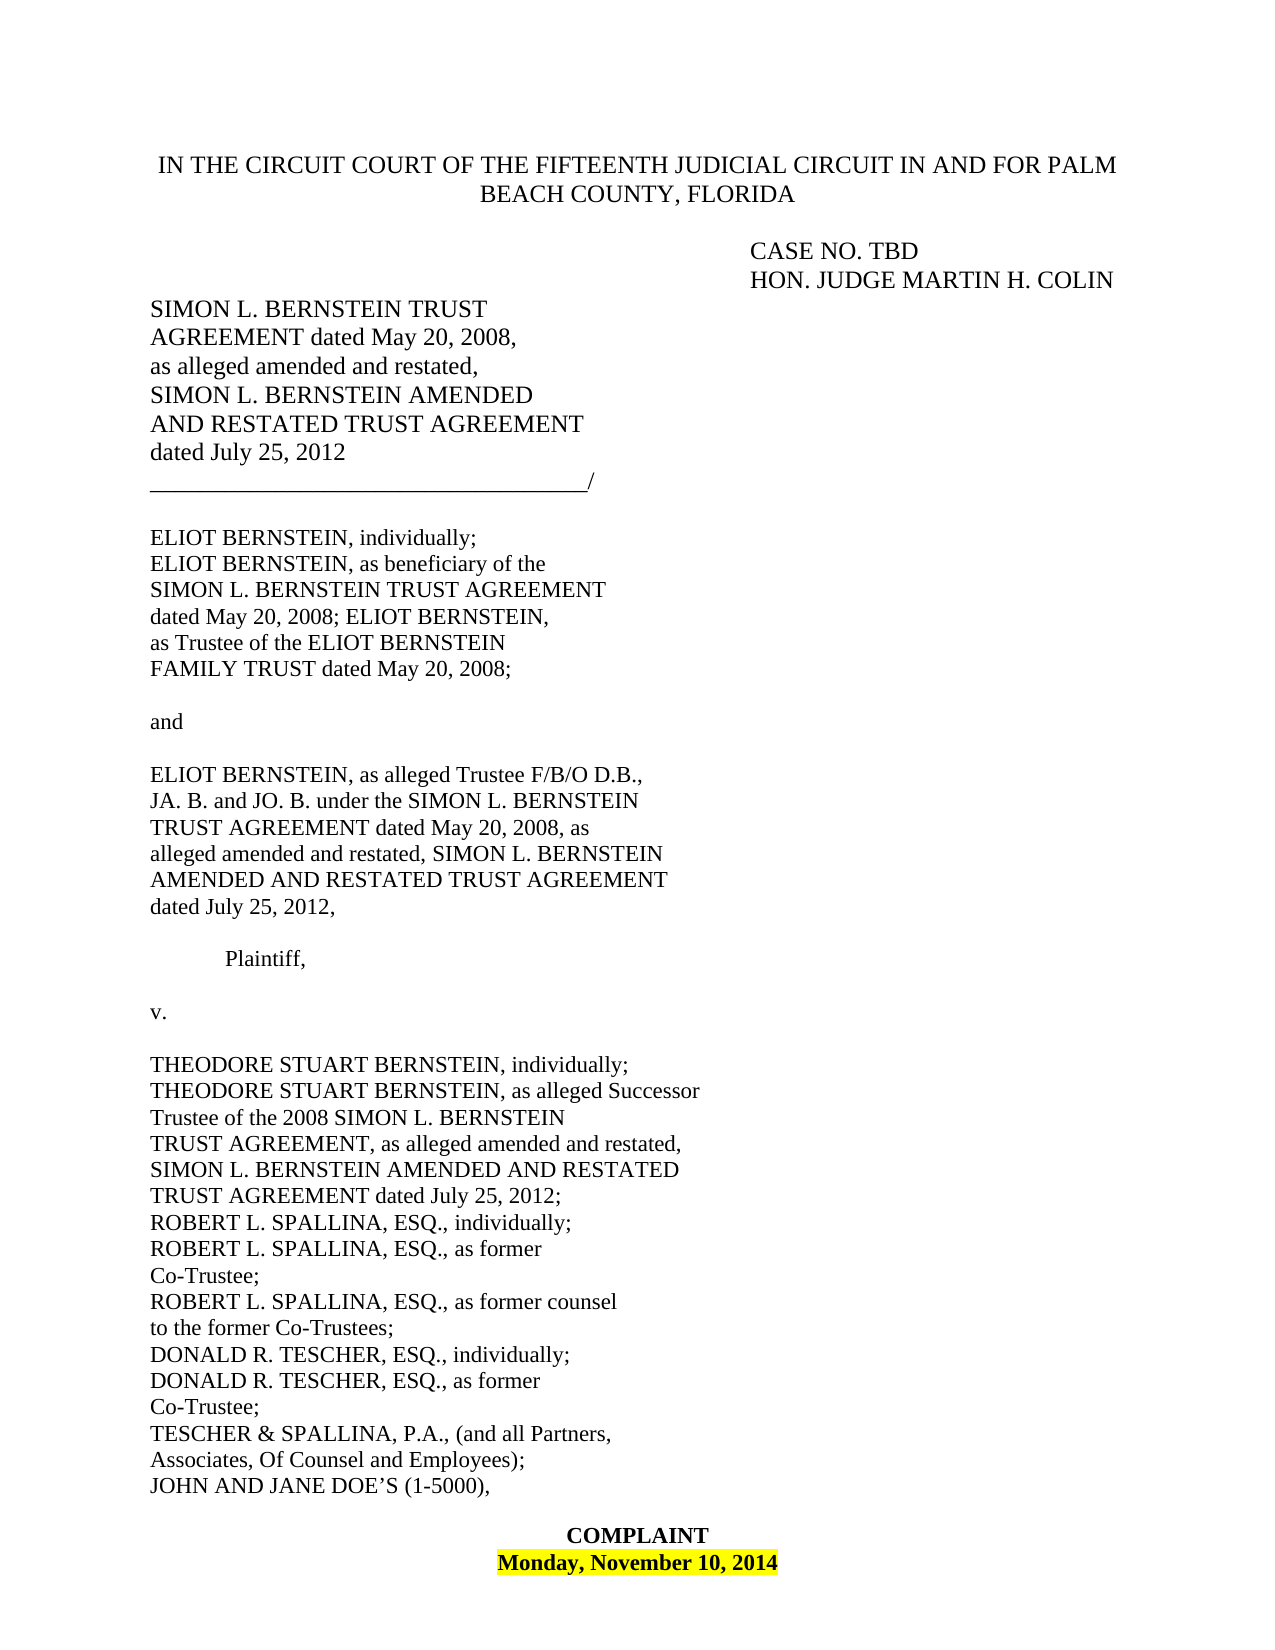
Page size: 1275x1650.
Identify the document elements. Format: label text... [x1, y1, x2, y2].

text In THE CIRCUiT COURT OF THE FIFTEENTH JUDICIAL CIRCUIT IN AND FOR PALM BEACH COUNTY, FLORIDA [150, 150, 1125, 207]
text dated May 20, 2008; ELIOT BERNSTEIN, [150, 603, 787, 629]
text Co-Trustee; [150, 1262, 787, 1288]
text TRUST AGREEMENT dated July 25, 2012; [150, 1183, 787, 1209]
text Associates, Of Counsel and Employees); [150, 1446, 787, 1472]
text robert l. spallina, esq., as former counsel [150, 1288, 787, 1314]
text ROBERT L. SPALLINA, ESQ., individually; [150, 1209, 787, 1235]
text SIMON L. BERNSTEIN AMENDED AND RESTATED [150, 1156, 787, 1183]
text TESCHER & SPALLINA, P.A., (and all Partners, [150, 1420, 787, 1446]
text and [150, 708, 787, 734]
text ___________________________________/ [150, 466, 1125, 495]
text HON. JUDGE MARTIN H. COLIN [675, 265, 1125, 294]
text THEODORE STUART BERNSTEIN, as alleged Successor [150, 1077, 787, 1103]
text JOHN AND JANE DOE’S (1-5000), [150, 1472, 675, 1499]
text as alleged amended and restated, [150, 351, 1125, 380]
text donald r. tescher, esq., as former [150, 1367, 787, 1393]
text Plaintiff, [150, 945, 787, 972]
text simon L. bernstein trust agreement [150, 576, 787, 603]
text Ja. B. and Jo. B. under the SIMON L. BERNSTEIN [150, 787, 787, 814]
text to the former Co-Trustees; [150, 1314, 787, 1341]
text AGREEMENT dated May 20, 2008, [150, 322, 1125, 351]
text robert l. spallina, esq., as former [150, 1235, 787, 1262]
text FAMILY TRUST dated May 20, 2008; [150, 656, 787, 682]
text ELIOT BERNSTEIN, as alleged Trustee f/b/o D.B., [150, 761, 787, 787]
text CASE no. TBD [675, 236, 1125, 265]
text alleged amended and restated, SIMON L. BERNSTEIN [150, 840, 787, 866]
text SIMON L. BERNSTEIN AMENDED [150, 380, 1125, 409]
text Trustee of the 2008 SIMON L. BERNSTEIN [150, 1103, 787, 1130]
text DONALD R. TESCHER, ESQ., individually; [150, 1341, 787, 1367]
text AND RESTATED TRUST AGREEMENT [150, 409, 1125, 437]
text THEODORE STUART BERNSTEIN, individually; [150, 1051, 787, 1077]
text dated July 25, 2012, [150, 893, 787, 919]
text as Trustee of the ELIOT BERNSTEIN [150, 629, 787, 656]
text TRUST AGREEMENT, as alleged amended and restated, [150, 1130, 787, 1156]
text SIMON L. BERNSTEIN TRUST [150, 294, 1125, 322]
text v. [150, 998, 787, 1024]
text Co-Trustee; [150, 1393, 787, 1420]
text TRUST AGREEMENT dated May 20, 2008, as [150, 814, 787, 840]
text ELIOT BERNSTEIN, individually; [150, 524, 787, 550]
text amended and restated TRUST AGREEMENT [150, 866, 787, 893]
text Eliot Bernstein, as beneficiary of the [150, 550, 787, 576]
text dated July 25, 2012 [150, 437, 1125, 466]
